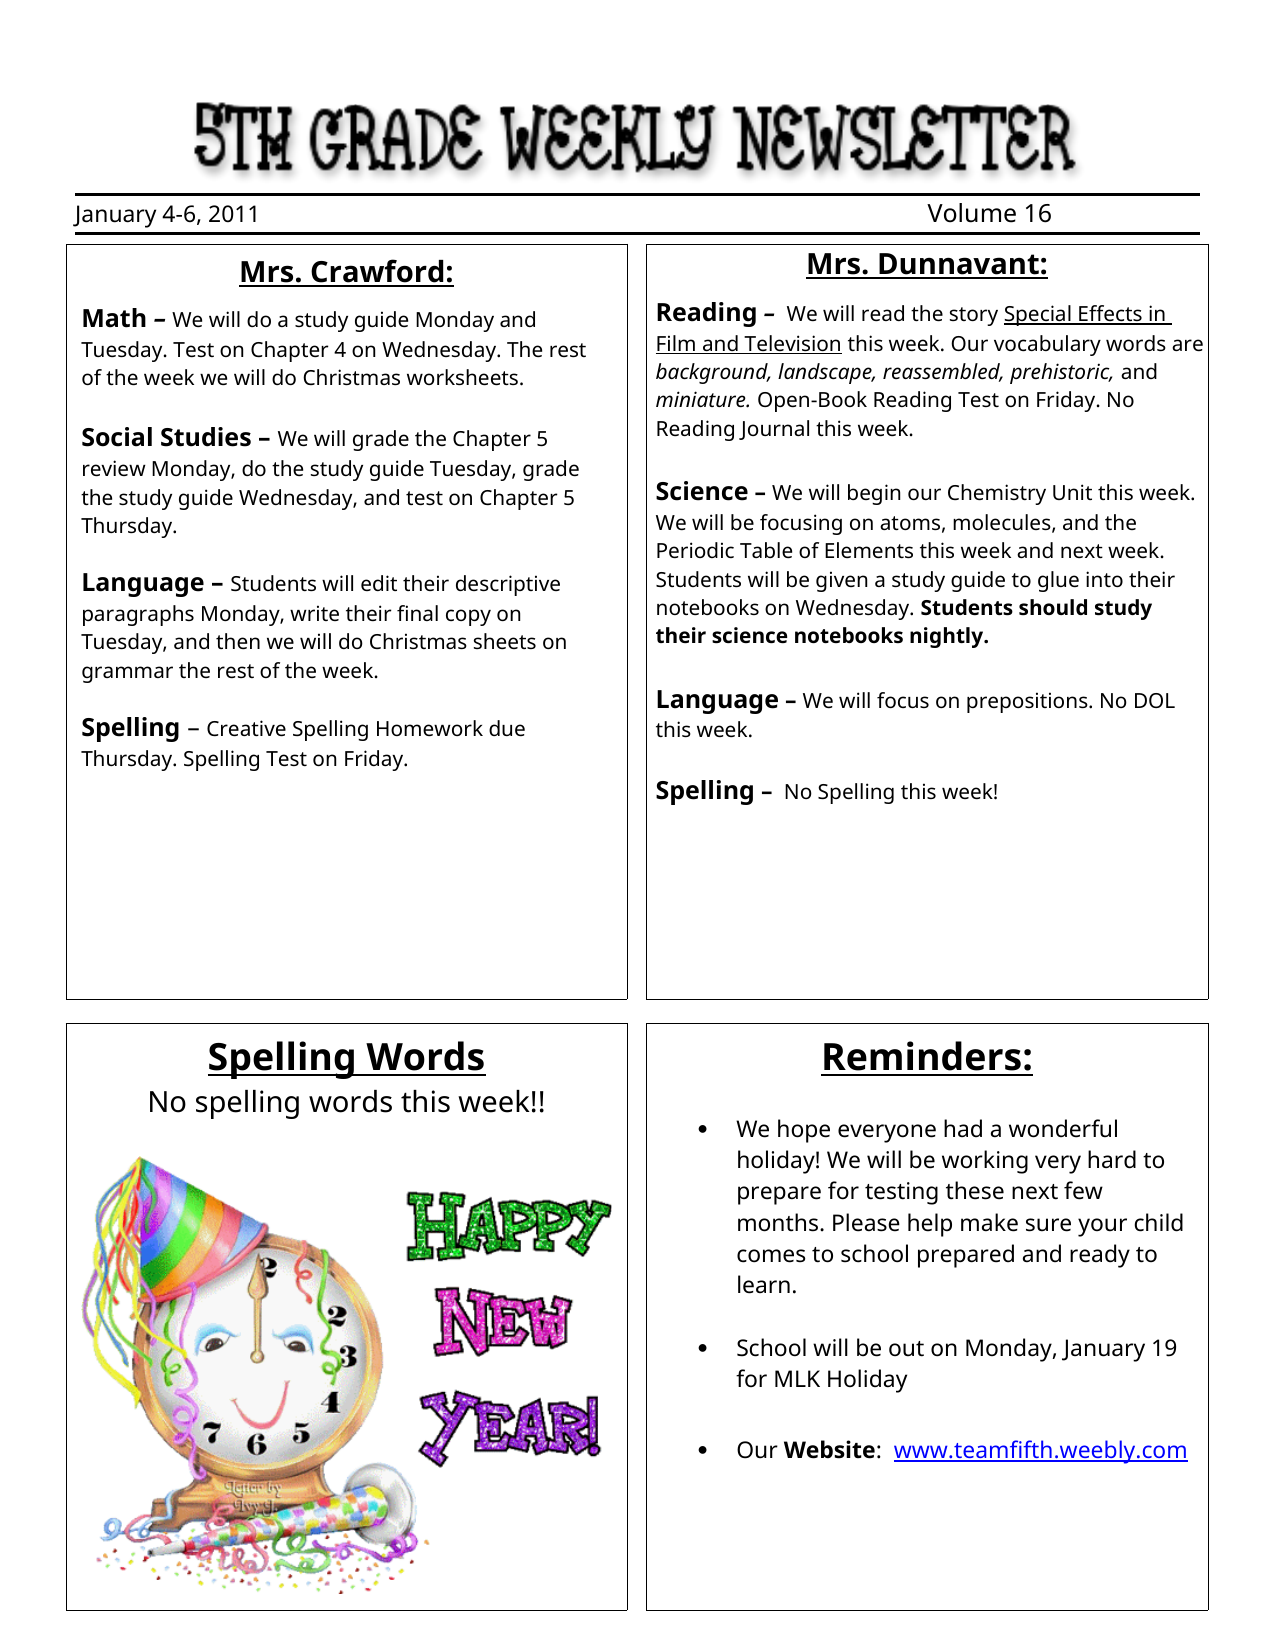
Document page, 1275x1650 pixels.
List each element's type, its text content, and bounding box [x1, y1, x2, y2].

picture [81, 1155, 612, 1594]
text January 4-6, 2011 Volume 16 [75, 196, 1200, 232]
picture [181, 90, 1094, 193]
